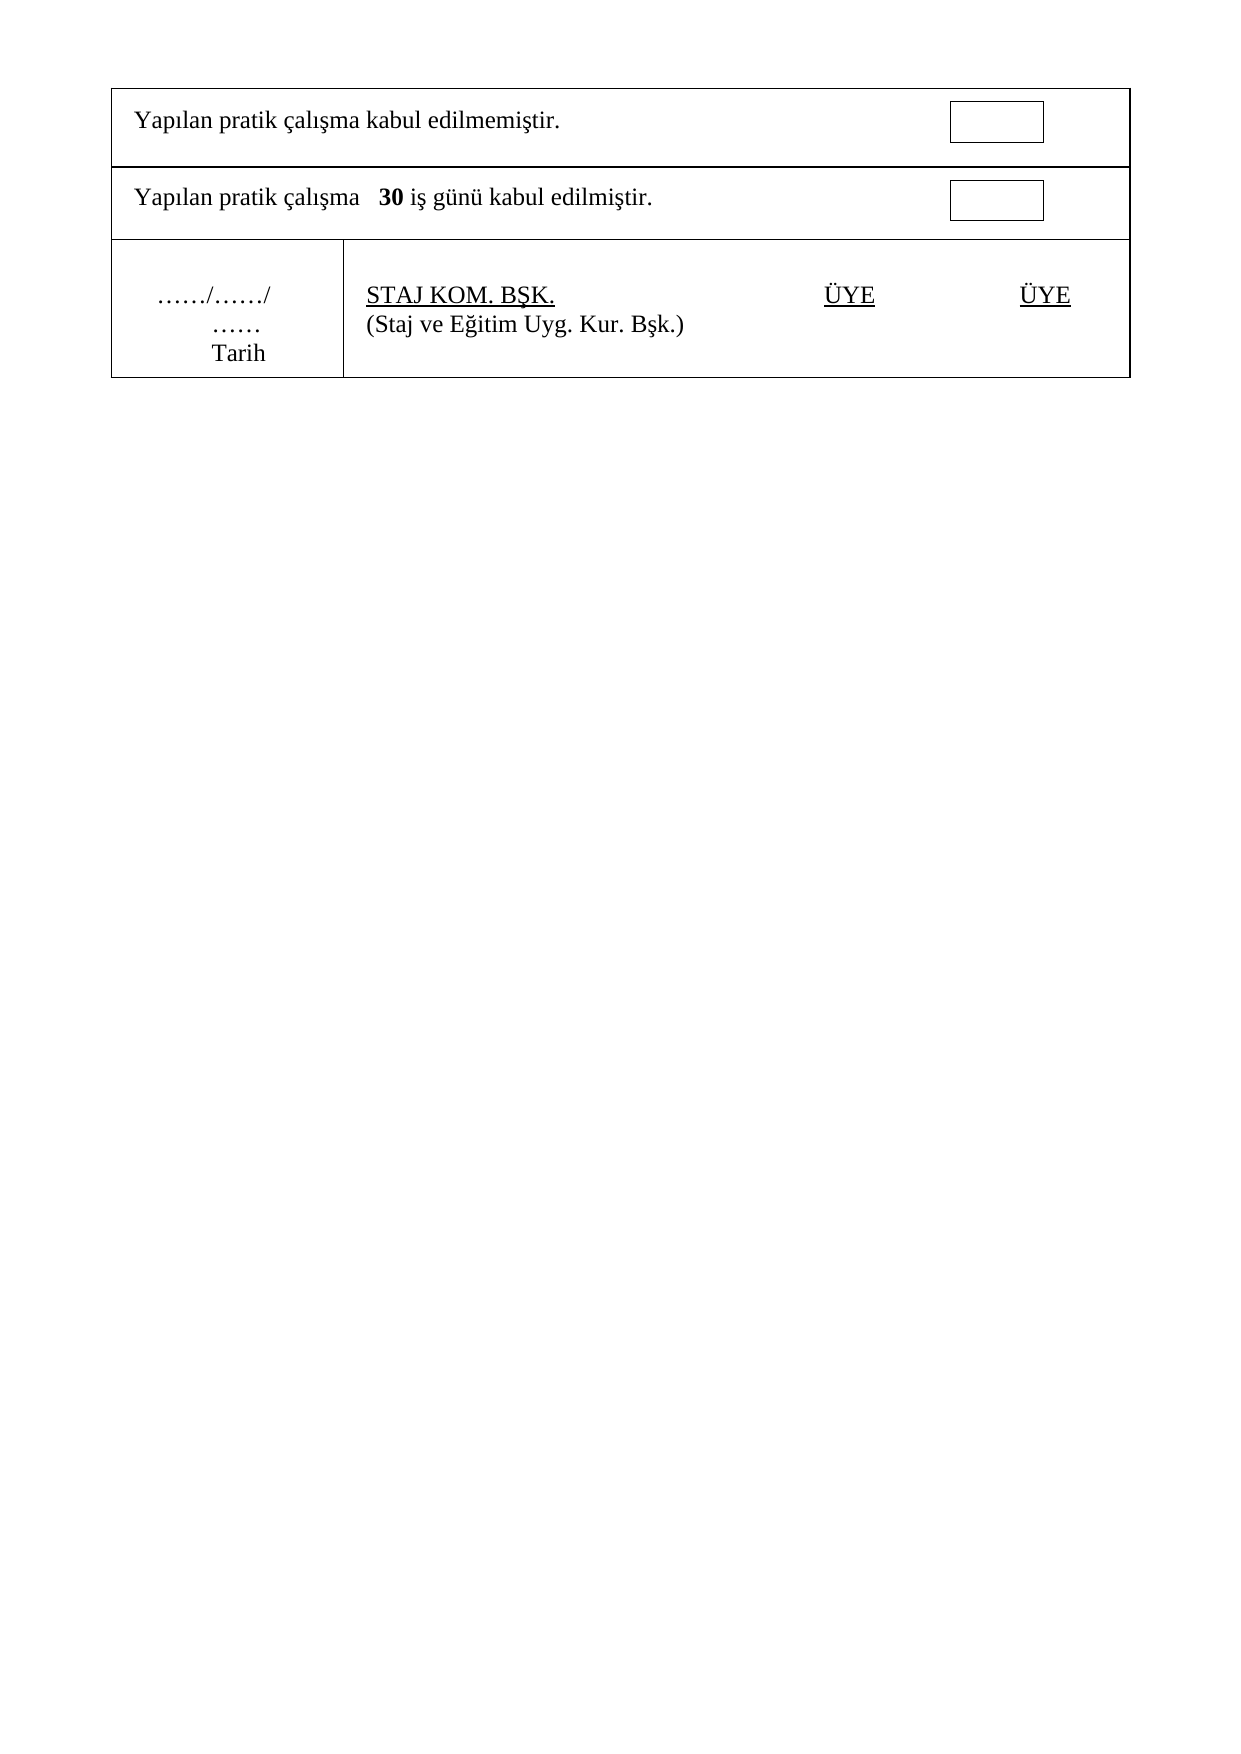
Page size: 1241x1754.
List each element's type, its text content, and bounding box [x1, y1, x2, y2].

table_header Yapılan pratik çalışma kabul edilmemiştir. [112, 89, 1129, 166]
table_cell Yapılan pratik çalışma 30 iş günü kabul edilmiştir. [112, 168, 1129, 239]
table_cell ……/……/…… Tarih [112, 240, 343, 377]
table_cell STAJ KOM. BŞK. ÜYE ÜYE (Staj ve Eğitim Uyg. Kur. Bşk.) [344, 240, 1129, 377]
